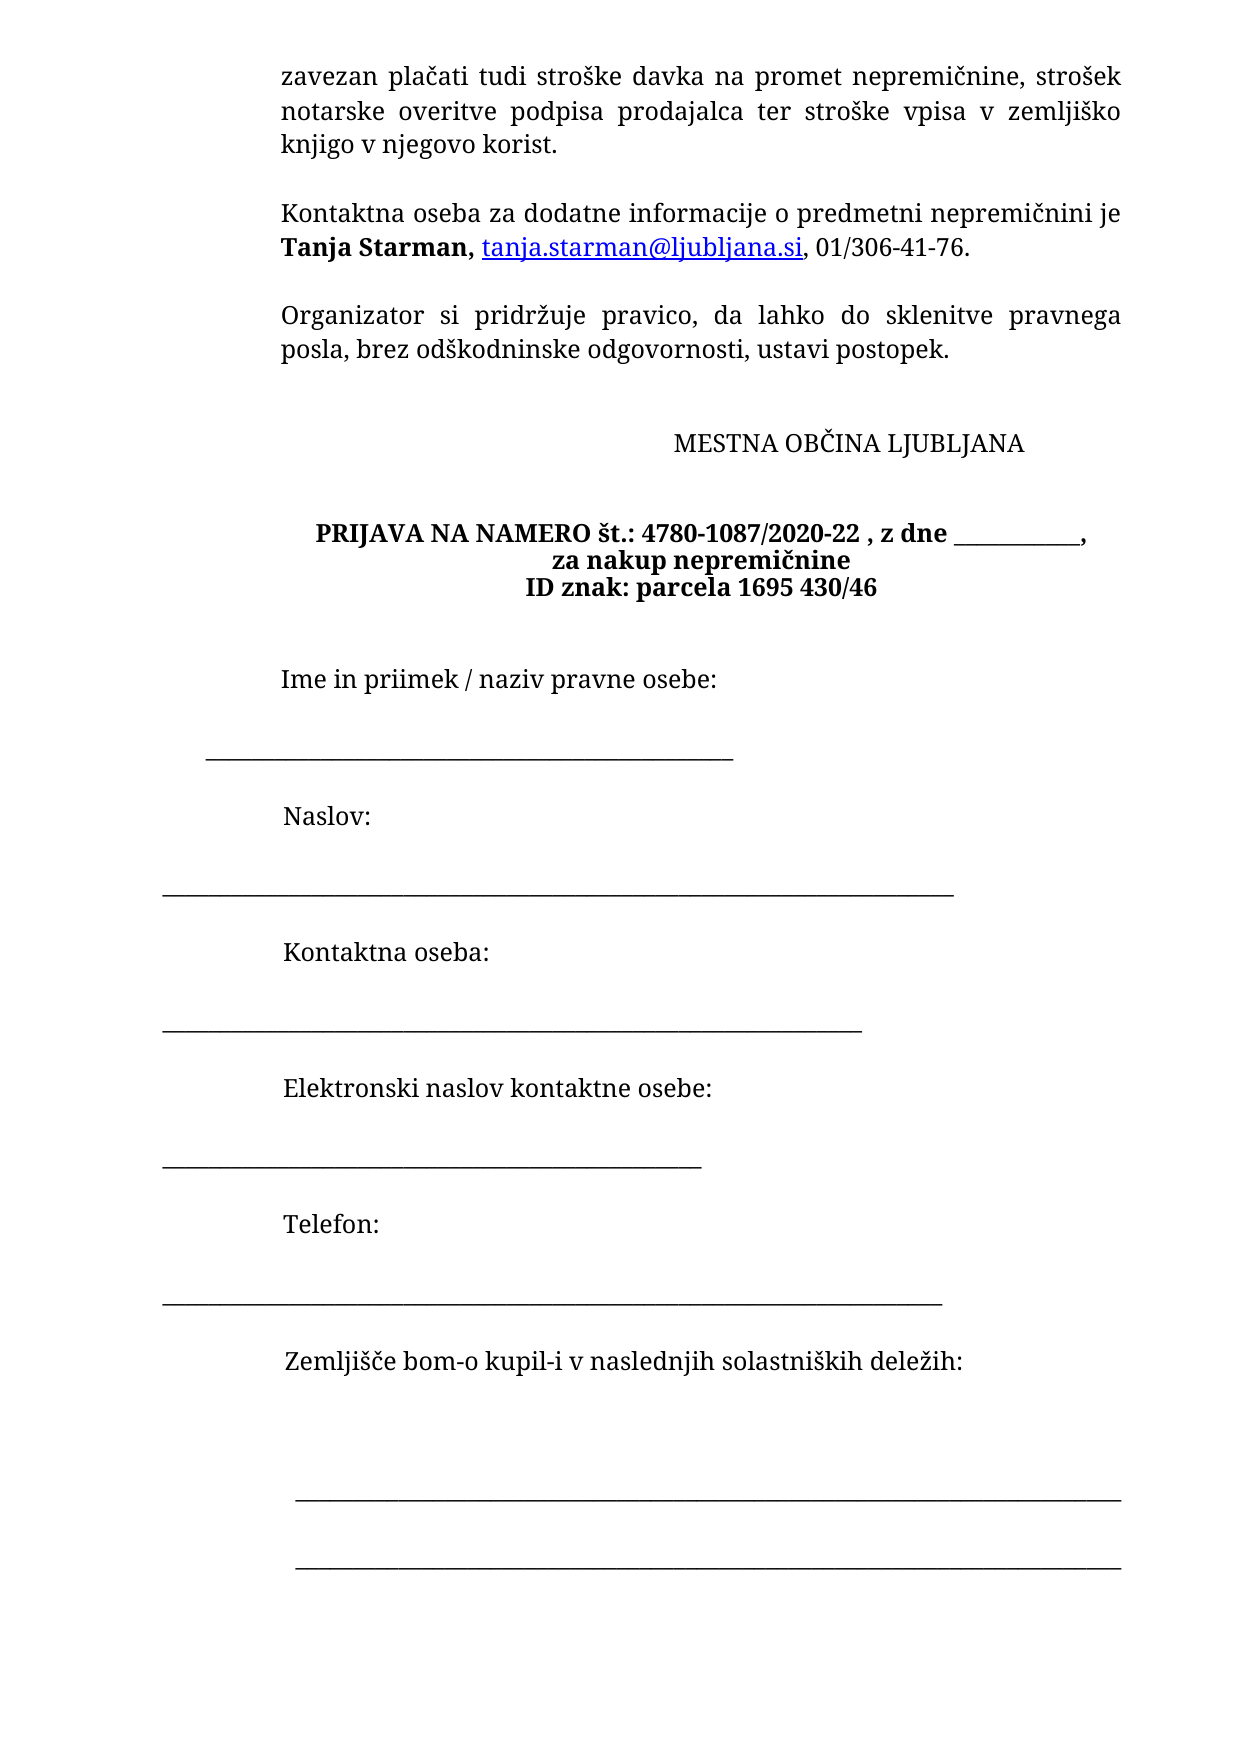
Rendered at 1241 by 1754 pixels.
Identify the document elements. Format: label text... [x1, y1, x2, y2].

text PRIJAVA NA NAMERO št.: 4780-1087/2020-22 , z dne ___________, [281, 521, 1122, 548]
text Elektronski naslov kontaktne osebe: _______________________________________________ [162, 1071, 1122, 1173]
text Zemljišče bom-o kupil-i v naslednjih solastniških deležih: [207, 1343, 1122, 1377]
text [237, 1412, 1122, 1574]
text Telefon: ____________________________________________________________________ [162, 1207, 1122, 1309]
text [281, 59, 1122, 161]
text za nakup nepremičnine [281, 548, 1122, 575]
text ID znak: parcela 1695 430/46 [281, 575, 1122, 602]
text Kontaktna oseba za dodatne informacije o predmetni nepremičnini je Tanja Starman, tanja.starman@ljubljana.si, 01/306-41-76. [281, 195, 1122, 263]
text Kontaktna oseba: _____________________________________________________________ [162, 935, 1122, 1037]
text Organizator si pridržuje pravico, da lahko do sklenitve pravnega posla, brez odškodninske odgovornosti, ustavi postopek. [281, 297, 1122, 366]
text Naslov: _____________________________________________________________________ [162, 798, 1122, 901]
text Ime in priimek / naziv pravne osebe: ______________________________________________ [206, 662, 1122, 764]
text MESTNA OBČINA LJUBLJANA [162, 426, 1108, 460]
